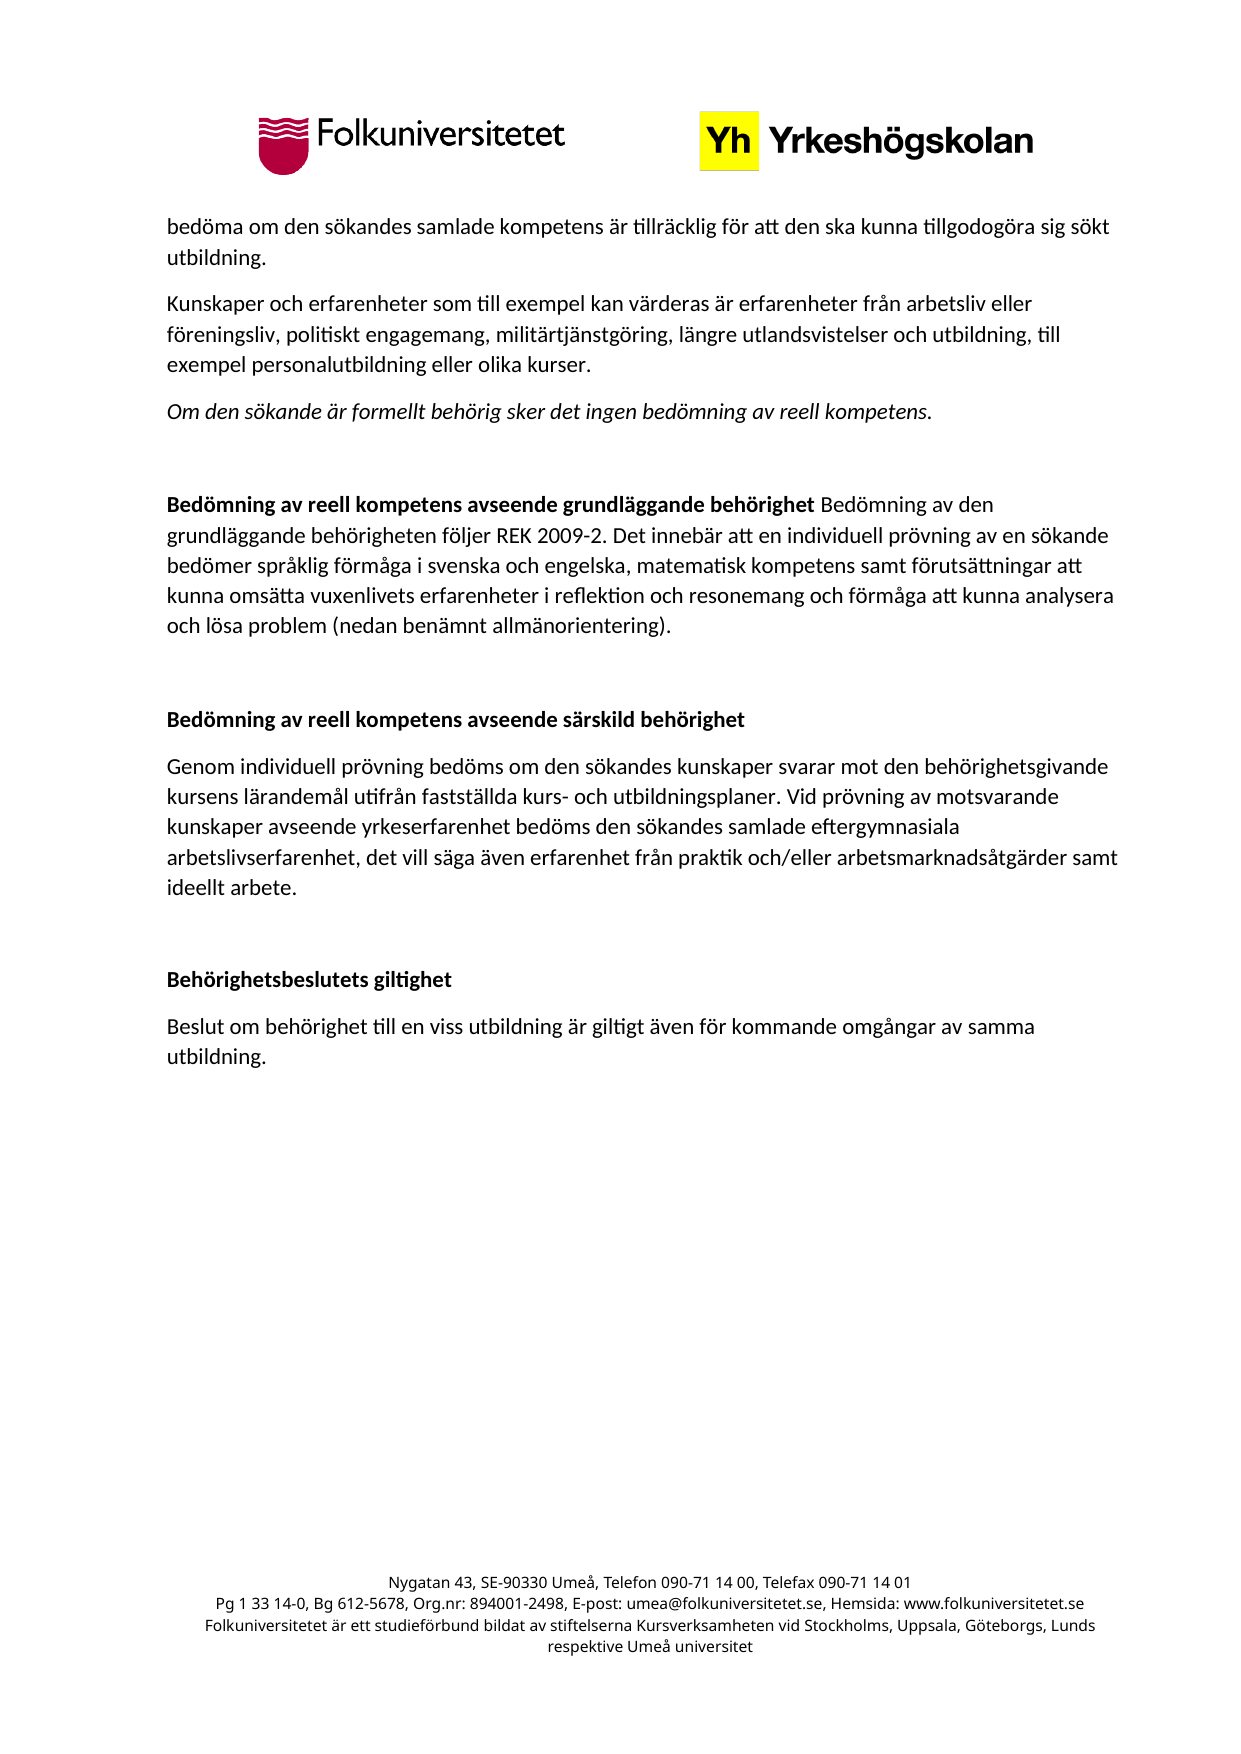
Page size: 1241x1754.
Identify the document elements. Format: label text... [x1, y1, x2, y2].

picture [258, 110, 565, 175]
text Kunskaper och erfarenheter som till exempel kan värderas är erfarenheter från arbetsliv eller föreningsliv, politiskt engagemang, militärtjänstgöring, längre utlandsvistelser och utbildning, till exempel personalutbildning eller olika kurser. [167, 289, 1134, 378]
text Bedömning av reell kompetens avseende särskild behörighet [167, 705, 1134, 733]
text Beslut om behörighet till en viss utbildning är giltigt även för kommande omgångar av samma utbildning. [167, 1012, 1134, 1070]
text Om den sökande är formellt behörig sker det ingen bedömning av reell kompetens. [167, 397, 1134, 425]
text Genom individuell prövning bedöms om den sökandes kunskaper svarar mot den behörighetsgivande kursens lärandemål utifrån fastställda kurs- och utbildningsplaner. Vid prövning av motsvarande kunskaper avseende yrkeserfarenhet bedöms den sökandes samlade eftergymnasiala arbetslivserfarenhet, det vill säga även erfarenhet från praktik och/eller arbetsmarknadsåtgärder samt ideellt arbete. [167, 752, 1134, 901]
text Bedömning av reell kompetens avseende grundläggande behörighet Bedömning av den grundläggande behörigheten följer REK 2009-2. Det innebär att en individuell prövning av en sökande bedömer språklig förmåga i svenska och engelska, matematisk kompetens samt förutsättningar att kunna omsätta vuxenlivets erfarenheter i reflektion och resonemang och förmåga att kunna analysera och lösa problem (nedan benämnt allmänorientering). [167, 491, 1134, 639]
text Behörighetsbeslutets giltighet [167, 965, 1134, 993]
picture [694, 106, 1042, 175]
